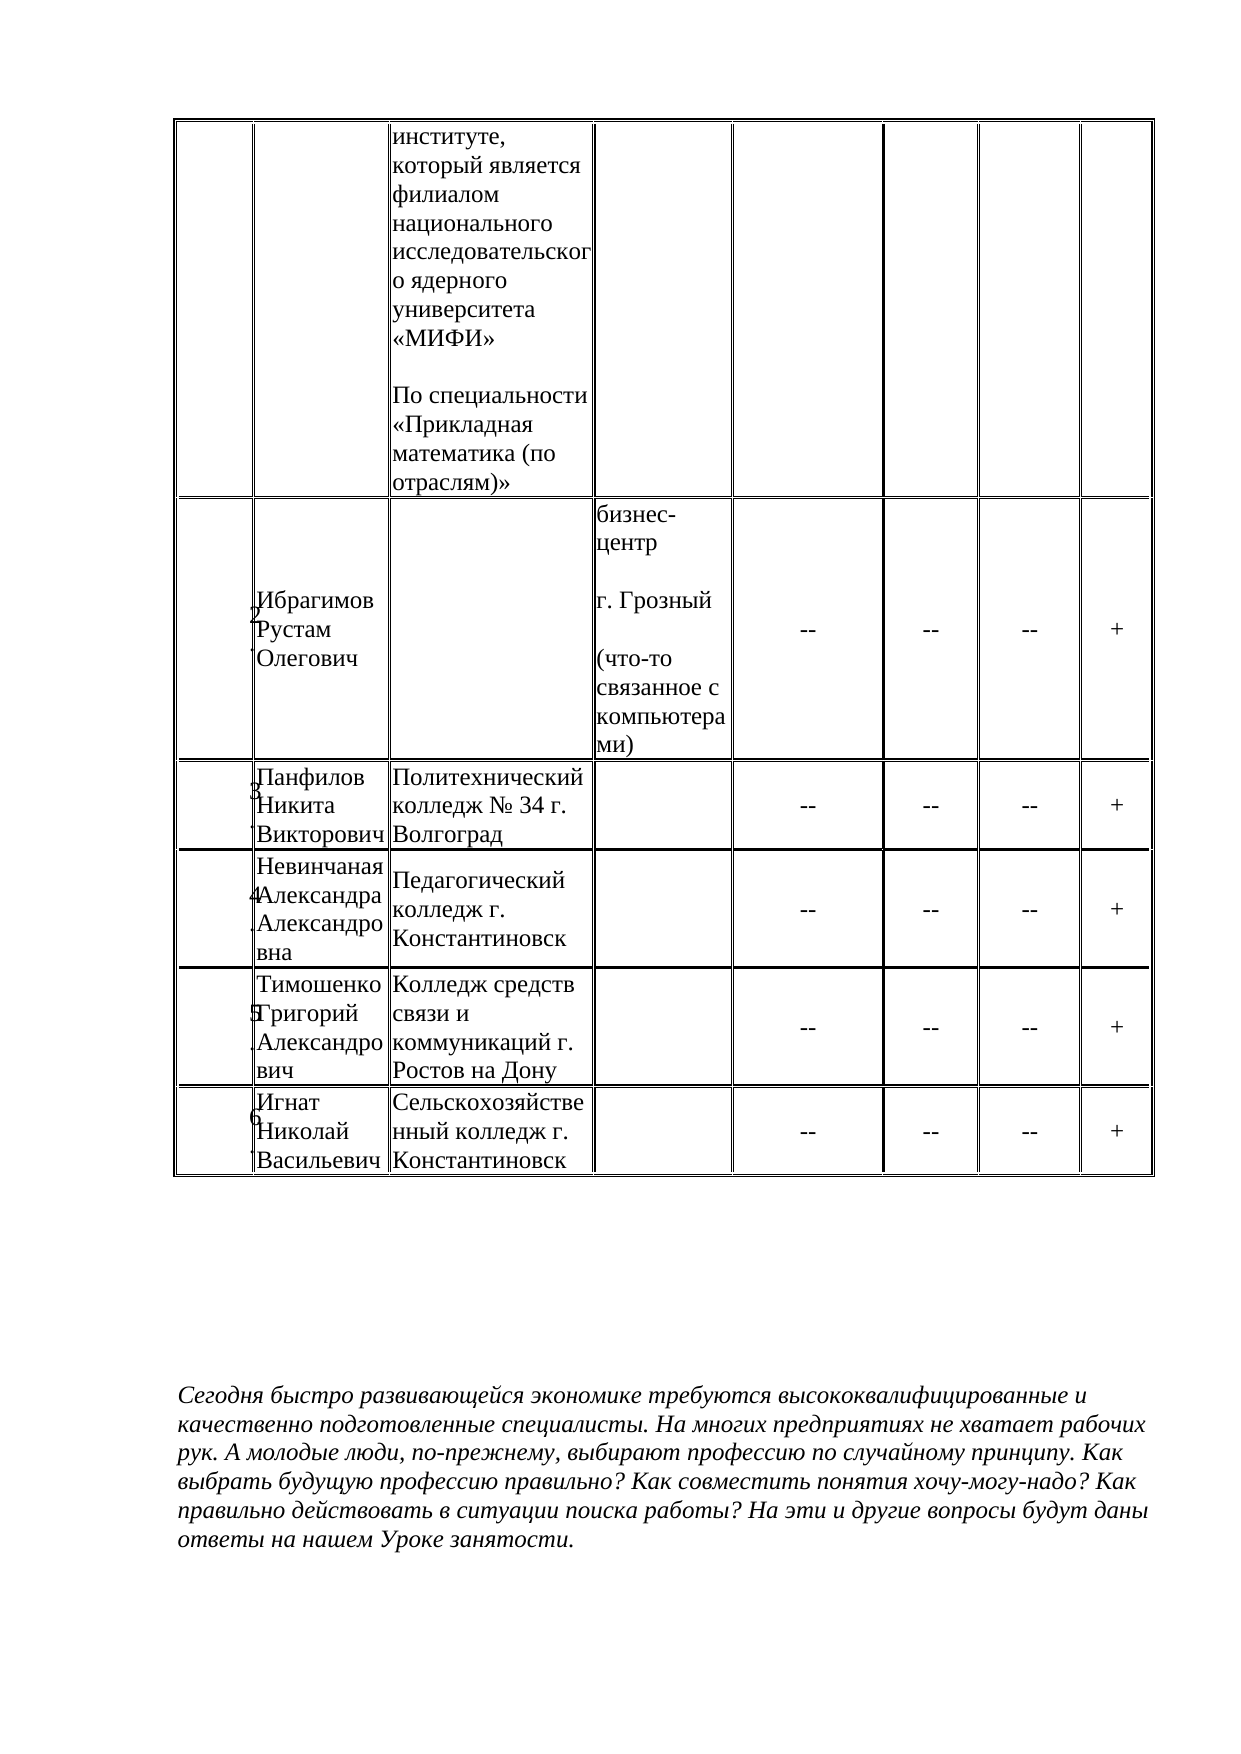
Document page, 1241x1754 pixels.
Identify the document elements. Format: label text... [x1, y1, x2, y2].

table_cell 4. [175, 848, 252, 966]
table_cell 1. [177, 122, 254, 496]
table_cell [594, 1088, 733, 1174]
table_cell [390, 120, 594, 496]
table_cell -- [980, 969, 1079, 1084]
table_cell + [1081, 122, 1151, 496]
table_cell + [1082, 758, 1152, 848]
table_cell + [1082, 966, 1151, 1084]
table_cell 2. [175, 496, 254, 758]
table_cell Невинчаная Александра Александровна [255, 851, 388, 966]
table_cell 6. [177, 1084, 254, 1174]
text Сегодня быстро развивающейся экономике требуются высококвалифицированные и качественно подготовленные специалисты. На многих предприятиях не хватает рабочих рук. А молодые люди, по-прежнему, выбирают профессию по случайному принципу. Как выбрать будущую профессию правильно? Как совместить понятия хочу-могу-надо? Как правильно действовать в ситуации поиска работы? На эти и другие вопросы будут даны ответы на нашем Уроке занятости. [177, 1380, 1152, 1552]
table_cell Ибрагимов Рустам Олегович [255, 499, 388, 758]
table_cell -- [733, 1088, 883, 1174]
table_cell -- [883, 1088, 979, 1174]
table_cell -- [885, 762, 977, 848]
table_cell [594, 122, 733, 496]
table_cell + [1081, 496, 1153, 758]
table_cell Тимошенко Григорий Александрович [255, 969, 388, 1084]
table_cell -- [980, 762, 1079, 848]
table_cell -- [885, 969, 977, 1084]
table_cell [596, 762, 731, 848]
table_cell -- [734, 762, 882, 848]
table_cell [596, 969, 731, 1084]
table_cell -- [734, 969, 882, 1084]
table_cell -- [885, 851, 977, 966]
table_cell Колледж средств связи и коммуникаций г. Ростов на Дону [391, 969, 592, 1084]
table_cell бизнес-центр г. Грозный (что-то связанное с компьютерами) [596, 499, 731, 758]
table_cell -- [733, 120, 883, 496]
table_cell + [1081, 1084, 1152, 1174]
table_cell -- [979, 122, 1081, 496]
table_cell Сельскохозяйственный колледж г. Константиновск [390, 1084, 594, 1174]
table_cell 5. [177, 966, 252, 1084]
table_cell -- [885, 499, 977, 758]
table_cell -- [979, 1088, 1081, 1174]
table_cell -- [883, 122, 979, 496]
table_cell Игнат Николай Васильевич [254, 1088, 390, 1174]
table_cell Политехнический колледж № 34 г. Волгоград [391, 762, 592, 848]
table_cell [596, 851, 731, 966]
table_cell Педагогический колледж г. Константиновск [391, 851, 592, 966]
table_cell -- [980, 851, 1079, 966]
table_cell Панфилов Никита Викторович [255, 762, 388, 848]
table_cell 3. [177, 758, 252, 848]
table_cell -- [734, 499, 882, 758]
table_cell -- [734, 851, 882, 966]
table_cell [254, 122, 390, 496]
table_cell + [1082, 848, 1153, 966]
table_cell [391, 499, 592, 758]
table_cell -- [980, 499, 1079, 758]
